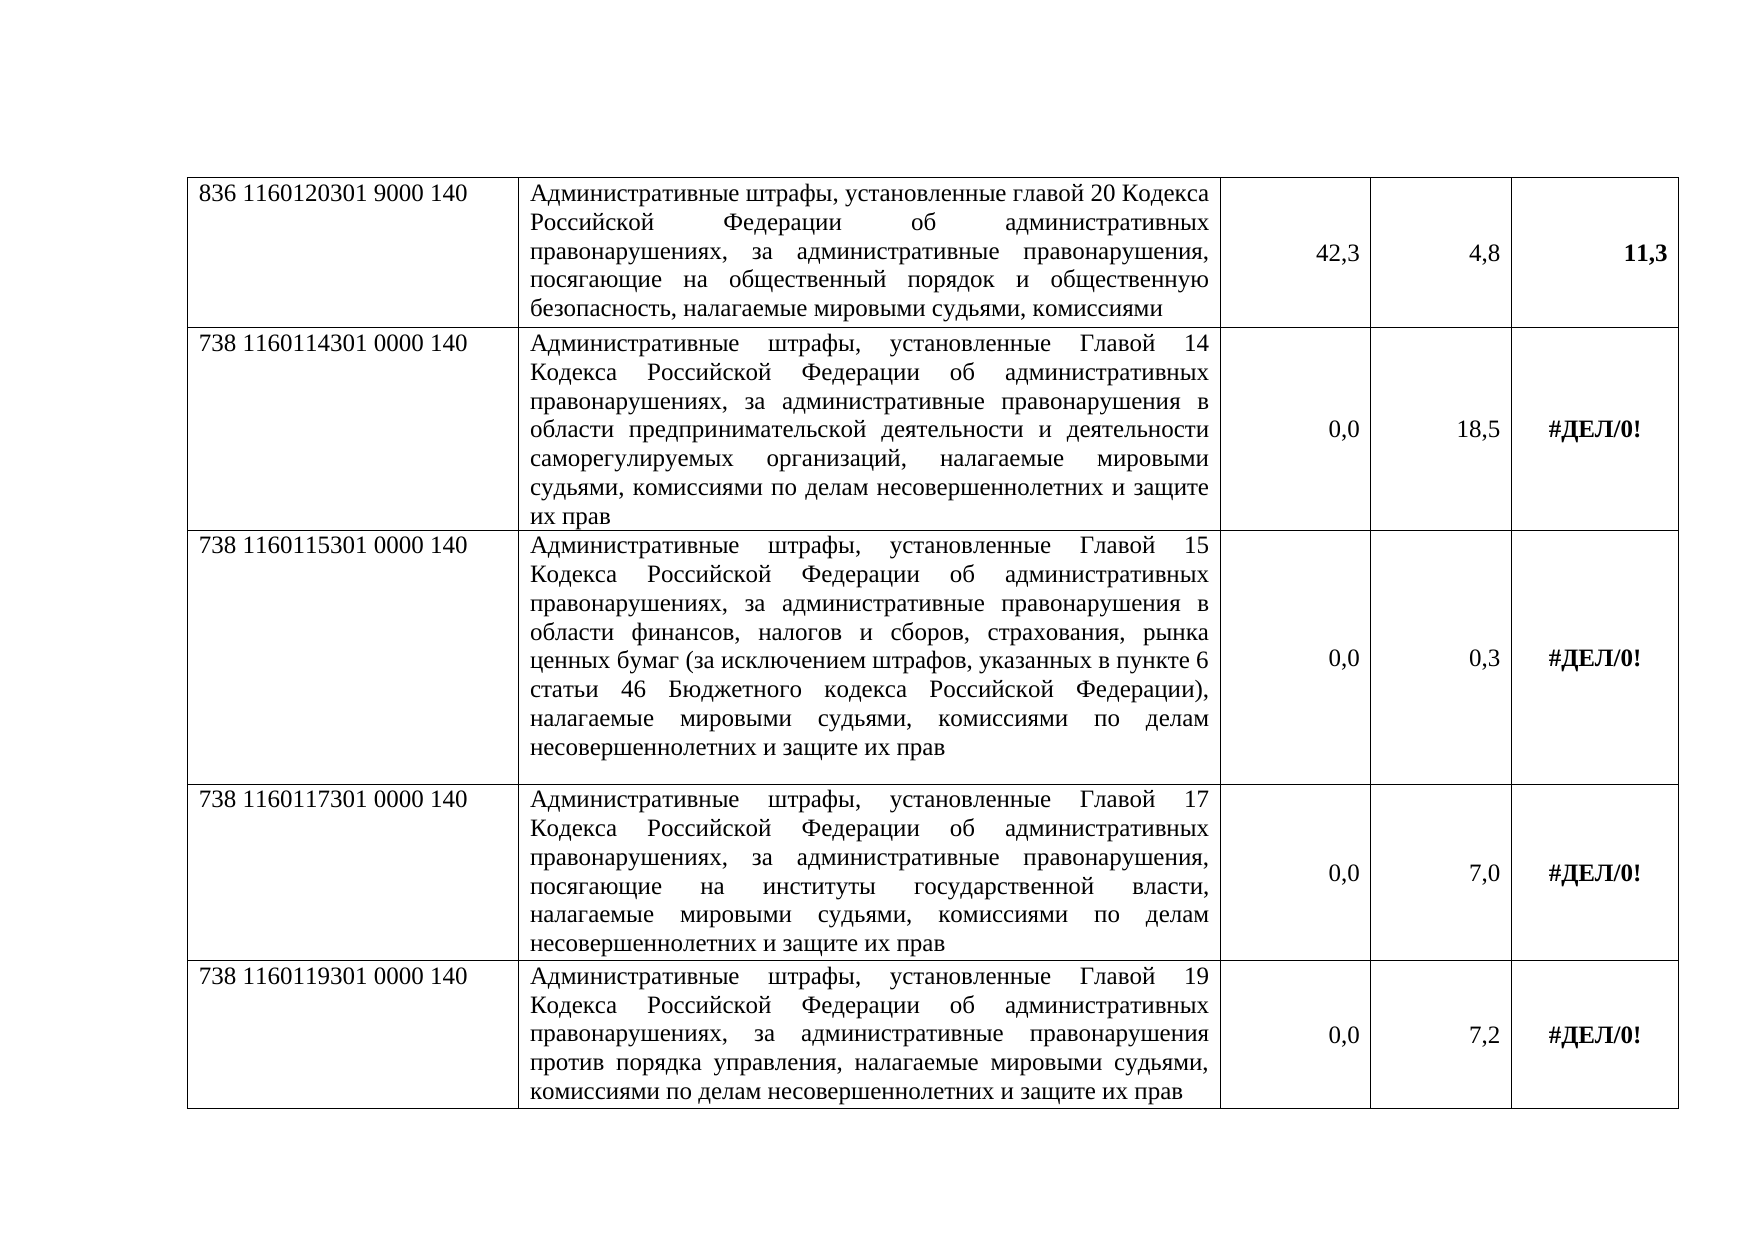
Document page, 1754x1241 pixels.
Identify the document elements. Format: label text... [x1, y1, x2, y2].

table_cell Административные штрафы, установленные Главой 15 Кодекса Российской Федерации об административных правонарушениях, за административные правонарушения в области финансов, налогов и сборов, страхования, рынка ценных бумаг (за исключением штрафов, указанных в пункте 6 статьи 46 Бюджетного кодекса Российской Федерации), налагаемые мировыми судьями, комиссиями по делам несовершеннолетних и защите их прав [519, 531, 1220, 783]
table_cell #ДЕЛ/0! [1512, 328, 1678, 529]
table_cell Административные штрафы, установленные Главой 14 Кодекса Российской Федерации об административных правонарушениях, за административные правонарушения в области предпринимательской деятельности и деятельности саморегулируемых организаций, налагаемые мировыми судьями, комиссиями по делам несовершеннолетних и защите их прав [519, 328, 1220, 529]
table_cell 0,3 [1371, 531, 1511, 783]
table_cell #ДЕЛ/0! [1512, 785, 1678, 960]
table_cell 11,3 [1512, 178, 1678, 327]
table_cell 0,0 [1221, 531, 1370, 783]
table_cell 18,5 [1371, 328, 1511, 529]
table_cell 0,0 [1221, 961, 1370, 1108]
table_cell 0,0 [1221, 785, 1370, 960]
table_cell 0,0 [1221, 328, 1370, 529]
table_cell 836 1160120301 9000 140 [188, 178, 518, 327]
table_cell Административные штрафы, установленные Главой 19 Кодекса Российской Федерации об административных правонарушениях, за административные правонарушения против порядка управления, налагаемые мировыми судьями, комиссиями по делам несовершеннолетних и защите их прав [519, 961, 1220, 1108]
table_cell 7,0 [1371, 785, 1511, 960]
table_cell #ДЕЛ/0! [1512, 531, 1678, 783]
table_cell #ДЕЛ/0! [1512, 961, 1678, 1108]
table_cell Административные штрафы, установленные главой 20 Кодекса Российской Федерации об административных правонарушениях, за административные правонарушения, посягающие на общественный порядок и общественную безопасность, налагаемые мировыми судьями, комиссиями [519, 178, 1220, 327]
table_cell 738 1160119301 0000 140 [188, 961, 518, 1108]
table_cell 42,3 [1221, 178, 1370, 327]
table_cell 7,2 [1371, 961, 1511, 1108]
table_cell 738 1160115301 0000 140 [188, 531, 518, 783]
table_cell Административные штрафы, установленные Главой 17 Кодекса Российской Федерации об административных правонарушениях, за административные правонарушения, посягающие на институты государственной власти, налагаемые мировыми судьями, комиссиями по делам несовершеннолетних и защите их прав [519, 785, 1220, 960]
table_cell 738 1160114301 0000 140 [188, 328, 518, 529]
table_cell 738 1160117301 0000 140 [188, 785, 518, 960]
table_cell 4,8 [1371, 178, 1511, 327]
